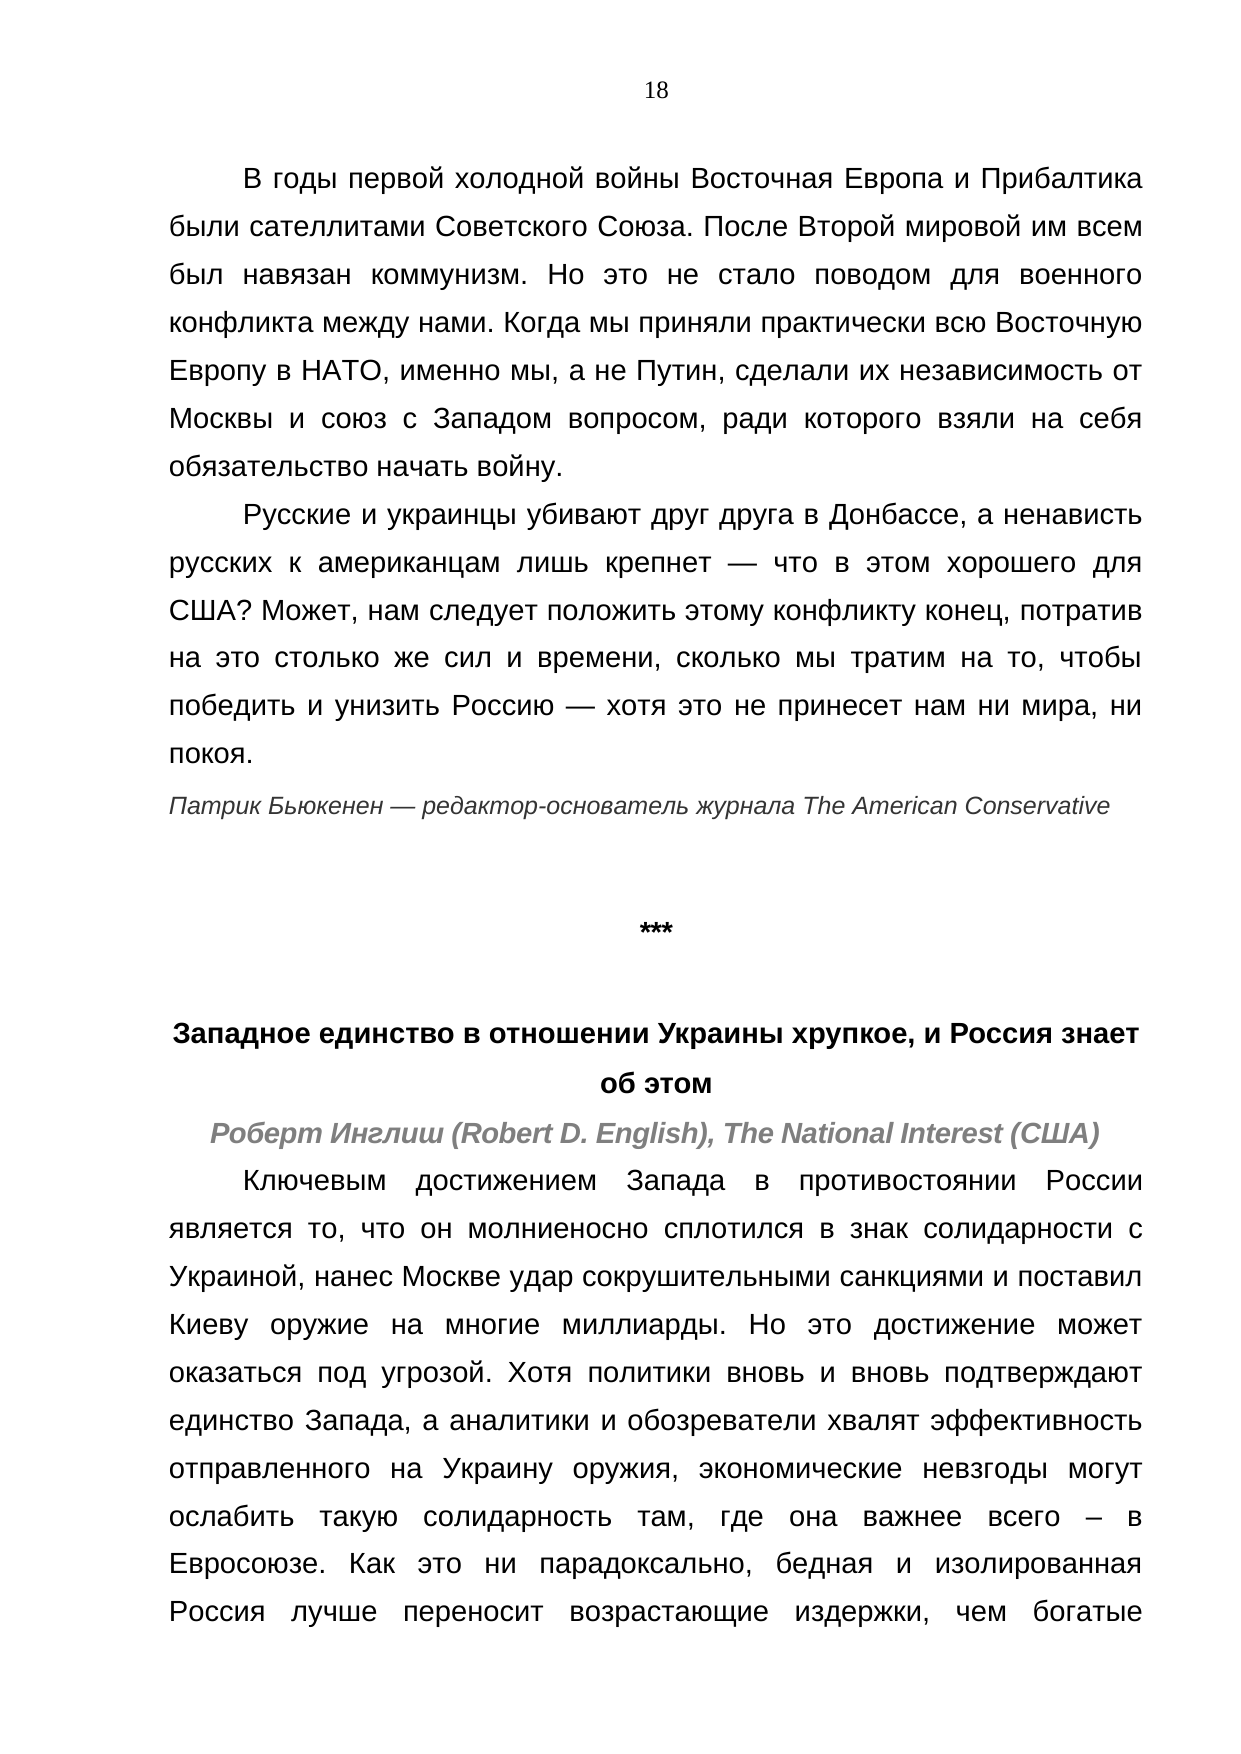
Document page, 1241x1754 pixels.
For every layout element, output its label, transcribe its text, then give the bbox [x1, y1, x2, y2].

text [169, 1163, 1144, 1628]
text Русские и украинцы убивают друг друга в Донбассе, а ненависть русских к американцам лишь крепнет — что в этом хорошего для США? Может, нам следует положить этому конфликту конец, потратив на это столько же сил и времени, сколько мы тратим на то, чтобы победить и унизить Россию — хотя это не принесет нам ни мира, ни покоя. [169, 497, 1144, 770]
text Патрик Бьюкенен — редактор-основатель журнала The American Conservative [169, 784, 1144, 819]
text Роберт Инглиш (Robert D. English), The National Interest (США) [169, 1116, 1144, 1150]
text *** [169, 915, 1144, 949]
text Западное единство в отношении Украины хрупкое, и Россия знает об этом [169, 1016, 1144, 1099]
text В годы первой холодной войны Восточная Европа и Прибалтика были сателлитами Советского Союза. После Второй мировой им всем был навязан коммунизм. Но это не стало поводом для военного конфликта между нами. Когда мы приняли практически всю Восточную Европу в НАТО, именно мы, а не Путин, сделали их независимость от Москвы и союз с Западом вопросом, ради которого взяли на себя обязательство начать войну. [169, 161, 1144, 482]
